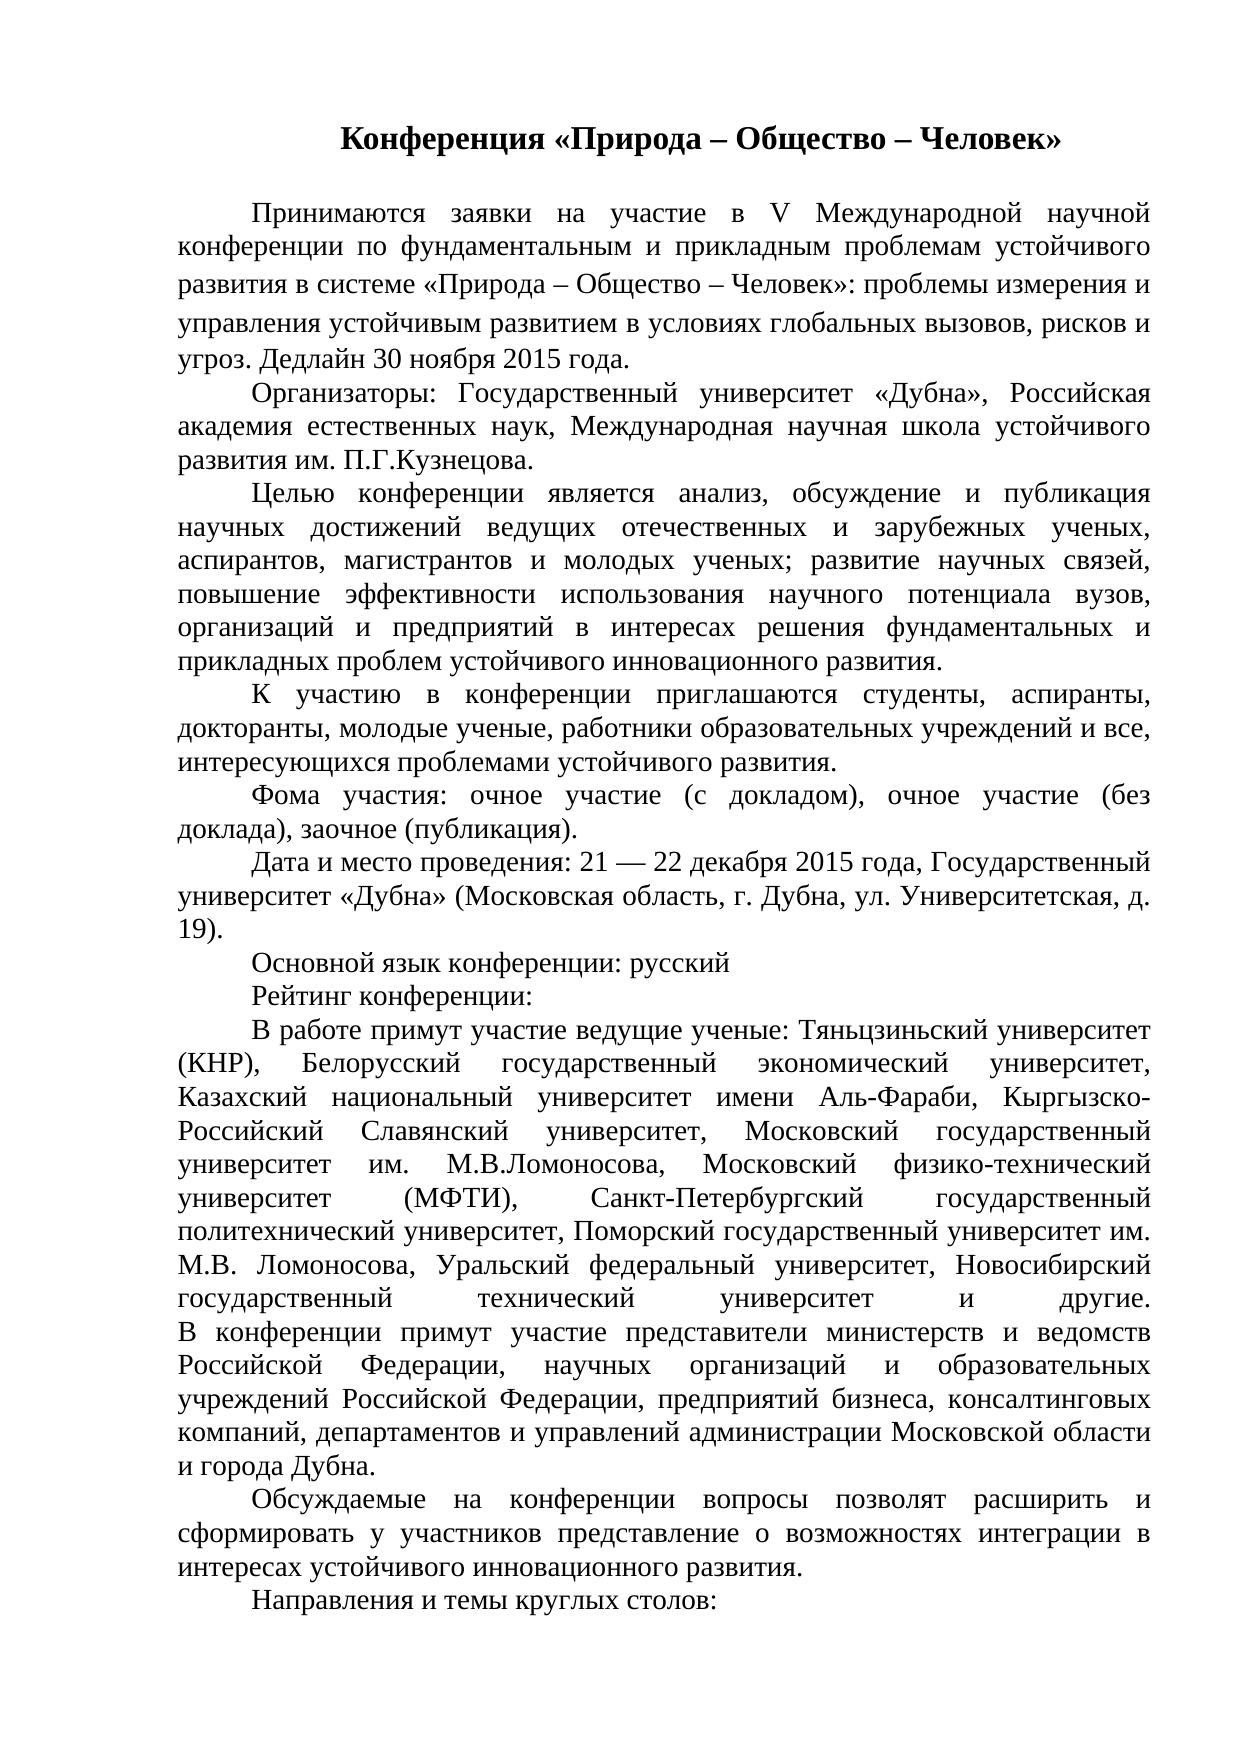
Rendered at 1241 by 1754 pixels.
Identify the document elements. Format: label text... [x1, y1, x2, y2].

text Принимаются заявки на участие в V Международной научной конференции по фундаментальным и прикладным проблемам устойчивого развития в системе «Природа – Общество – Человек»: проблемы измерения и управления устойчивым развитием в условиях глобальных вызовов, рисков и угроз. Дедлайн 30 ноября 2015 года. [177, 195, 1152, 375]
text Конференция «Природа – Общество – Человек» [177, 118, 1152, 156]
text Организаторы: Государственный университет «Дубна», Российская академия естественных наук, Международная научная школа устойчивого развития им. П.Г.Кузнецова. [177, 375, 1152, 475]
text Направления и темы круглых столов: [177, 1582, 1152, 1616]
text Рейтинг конференции: [177, 978, 1152, 1012]
text В работе примут участие ведущие ученые: Тяньцзиньский университет (КНР), Белорусский государственный экономический университет, Казахский национальный университет имени Аль-Фараби, Кыргызско-Российский Славянский университет, Московский государственный университет им. М.В.Ломоносова, Московский физико-технический университет (МФТИ), Санкт-Петербургский государственный политехнический университет, Поморский государственный университет им. М.В. Ломоносова, Уральский федеральный университет, Новосибирский государственный технический университет и другие. В конференции примут участие представители министерств и ведомств Российской Федерации, научных организаций и образовательных учреждений Российской Федерации, предприятий бизнеса, консалтинговых компаний, департаментов и управлений администрации Московской области и города Дубна. [177, 1012, 1152, 1482]
text Целью конференции является анализ, обсуждение и публикация научных достижений ведущих отечественных и зарубежных ученых, аспирантов, магистрантов и молодых ученых; развитие научных связей, повышение эффективности использования научного потенциала вузов, организаций и предприятий в интересах решения фундаментальных и прикладных проблем устойчивого инновационного развития. [177, 475, 1152, 677]
text Фома участия: очное участие (с докладом), очное участие (без доклада), заочное (публикация). [177, 777, 1152, 844]
text Основной язык конференции: русский [177, 945, 1152, 978]
text Обсуждаемые на конференции вопросы позволят расширить и сформировать у участников представление о возможностях интеграции в интересах устойчивого инновационного развития. [177, 1482, 1152, 1582]
text К участию в конференции приглашаются студенты, аспиранты, докторанты, молодые ученые, работники образовательных учреждений и все, интересующихся проблемами устойчивого развития. [177, 677, 1152, 777]
text Дата и место проведения: 21 — 22 декабря 2015 года, Государственный университет «Дубна» (Московская область, г. Дубна, ул. Университетская, д. 19). [177, 844, 1152, 945]
